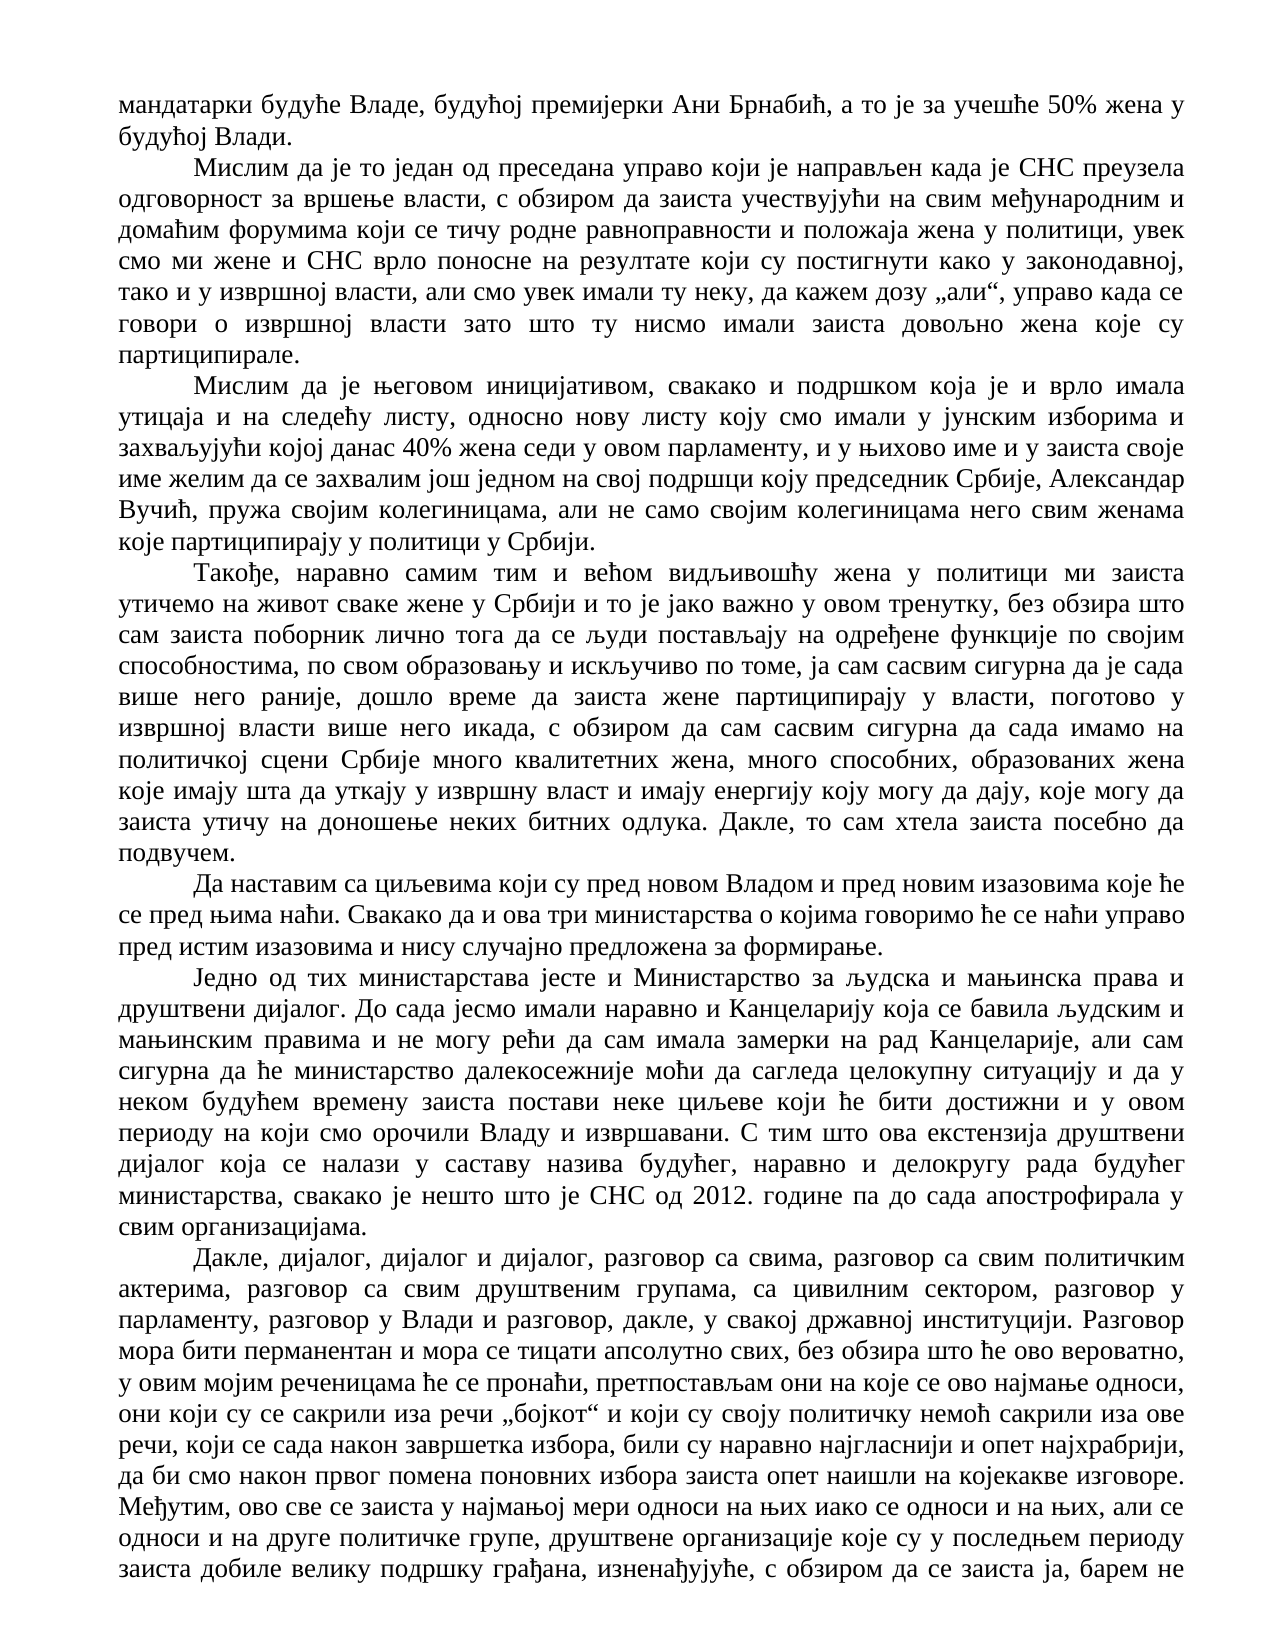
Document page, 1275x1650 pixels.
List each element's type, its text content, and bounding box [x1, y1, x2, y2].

text Мислим да је то један од преседана управо који је направљен када је СНС преузела одговорност за вршење власти, с обзиром да заиста учествујући на свим међународним и домаћим форумима који се тичу родне равноправности и положаја жена у политици, увек смо ми жене и СНС врло поносне на резултате који су постигнути како у законодавној, тако и у извршној власти, али смо увек имали ту неку, да кажем дозу „али“, управо када се говори о извршној власти зато што ту нисмо имали заиста довољно жена које су партиципирале. [118, 151, 1186, 369]
text Једно од тих министарстава јесте и Министарство за људска и мањинска права и друштвени дијалог. До сада јесмо имали наравно и Канцеларију која се бавила људским и мањинским правима и не могу рећи да сам имала замерки на рад Канцеларије, али сам сигурна да ће министарство далекосежније моћи да сагледа целокупну ситуацију и да у неком будућем времену заиста постави неке циљеве који ће бити достижни и у овом периоду на који смо орочили Владу и извршавани. С тим што ова екстензија друштвени дијалог која се налази у саставу назива будућег, наравно и делокругу рада будућег министарства, свакако је нешто што је СНС од 2012. године па до сада апострофирала у свим организацијама. [118, 961, 1186, 1241]
text Да наставим са циљевима који су пред новом Владом и пред новим изазовима које ће се пред њима наћи. Свакако да и ова три министарства о којима говоримо ће се наћи управо пред истим изазовима и нису случајно предложена за формирање. [118, 867, 1186, 961]
text Такође, наравно самим тим и већом видљивошћу жена у политици ми заиста утичемо на живот сваке жене у Србији и то је јако важно у овом тренутку, без обзира што сам заиста поборник лично тога да се људи постављају на одређене функције по својим способностима, по свом образовању и искључиво по томе, ја сам сасвим сигурна да је сада више него раније, дошло време да заиста жене партиципирају у власти, поготово у извршној власти више него икада, с обзиром да сам сасвим сигурна да сада имамо на политичкој сцени Србије много квалитетних жена, много способних, образованих жена које имају шта да уткају у извршну власт и имају енергију коју могу да дају, које могу да заиста утичу на доношење неких битних одлука. Дакле, то сам хтела заиста посебно да подвучем. [118, 556, 1186, 867]
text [118, 89, 1186, 151]
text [118, 1241, 1186, 1584]
text Мислим да је његовом иницијативом, свакако и подршком која је и врло имала утицаја и на следећу листу, односно нову листу коју смо имали у јунским изборима и захваљујући којој данас 40% жена седи у овом парламенту, и у њихово име и у заиста своје име желим да се захвалим још једном на свој подршци коју председник Србије, Александар Вучић, пружа својим колегиницама, али не само својим колегиницама него свим женама које партиципирају у политици у Србији. [118, 369, 1186, 556]
